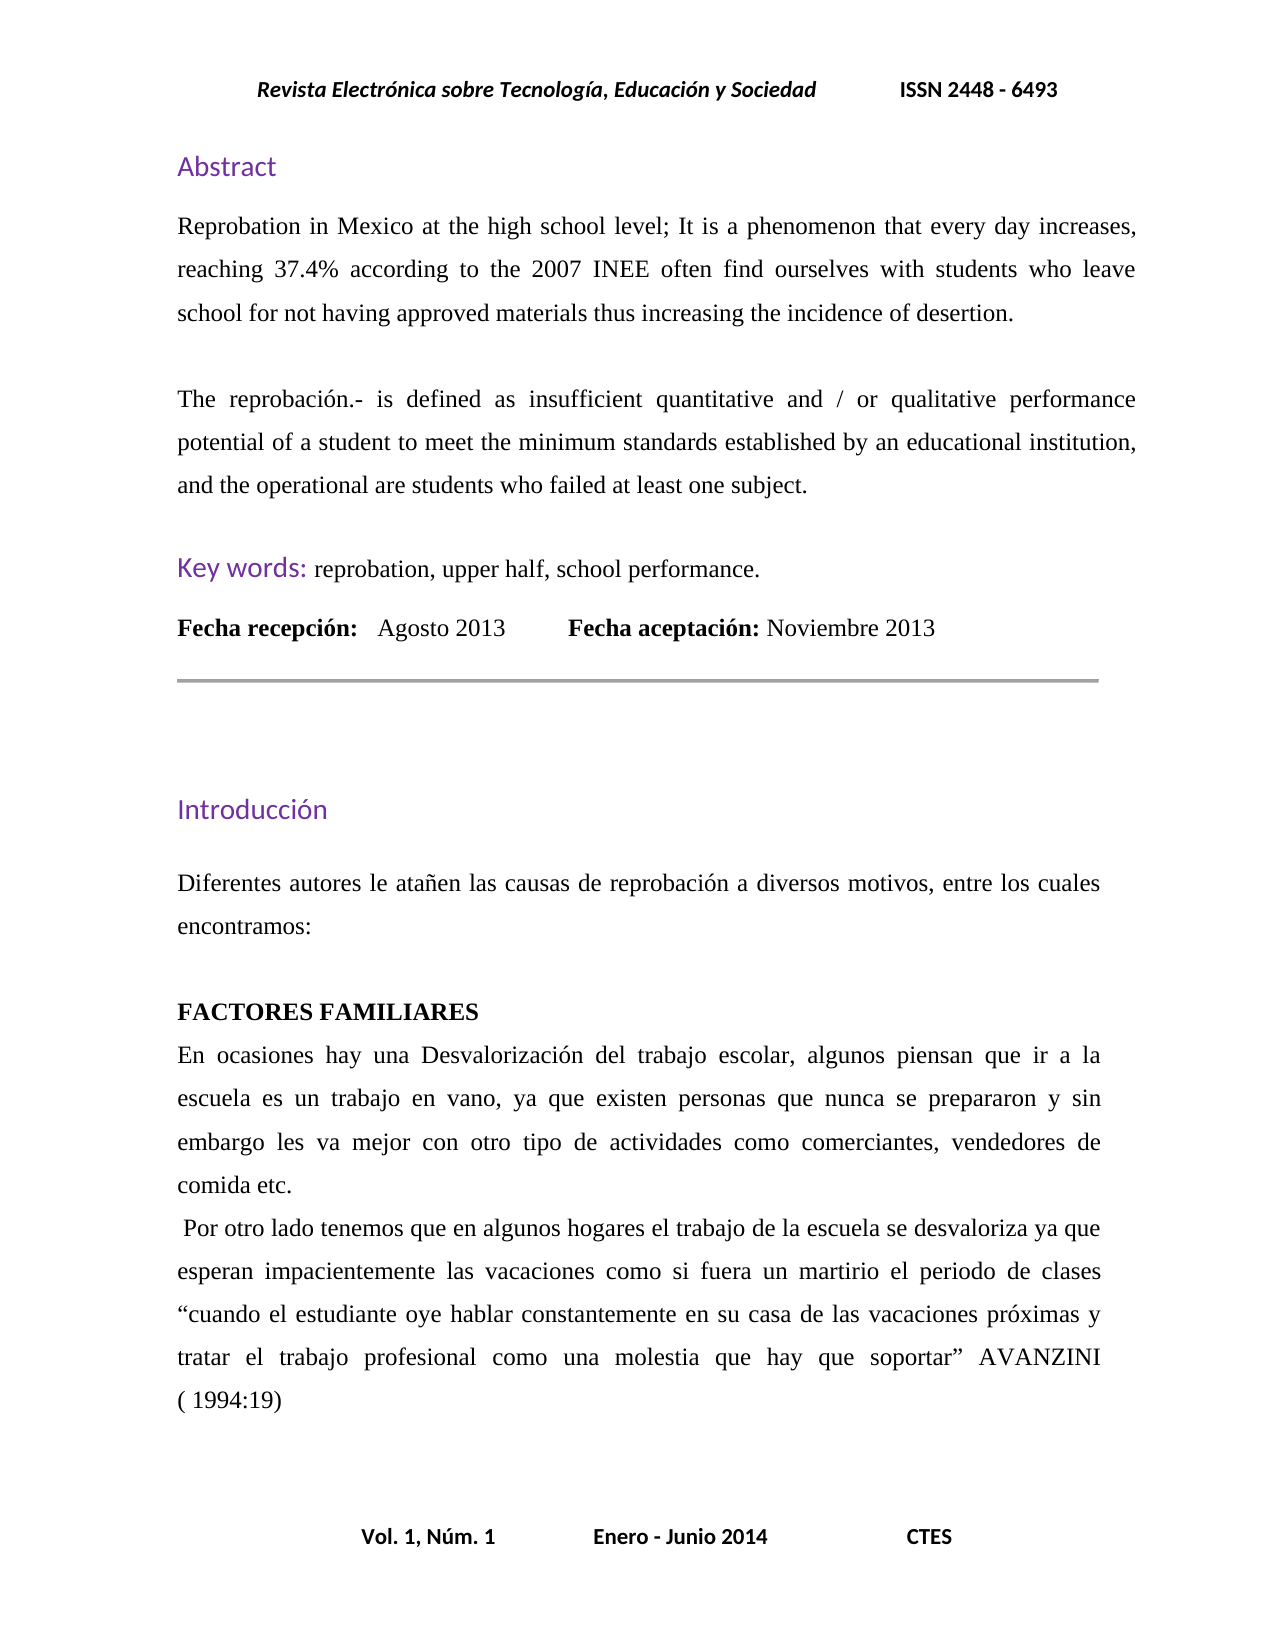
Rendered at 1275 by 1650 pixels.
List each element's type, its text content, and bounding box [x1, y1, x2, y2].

text FACTORES FAMILIARES [177, 997, 1137, 1026]
text Introducción [177, 791, 1137, 826]
text Por otro lado tenemos que en algunos hogares el trabajo de la escuela se desvaloriza ya que esperan impacientemente las vacaciones como si fuera un martirio el periodo de clases “cuando el estudiante oye hablar constantemente en su casa de las vacaciones próximas y tratar el trabajo profesional como una molestia que hay que soportar” AVANZINI ( 1994:19) [177, 1213, 1102, 1414]
text Key words: reprobation, upper half, school performance. [177, 549, 1137, 584]
text Fecha recepción: Agosto 2013 Fecha aceptación: Noviembre 2013 [177, 584, 1137, 642]
picture [177, 679, 1099, 683]
text Diferentes autores le atañen las causas de reprobación a diversos motivos, entre los cuales encontramos: [177, 868, 1102, 940]
text Reprobation in Mexico at the high school level; It is a phenomenon that every day increases, reaching 37.4% according to the 2007 INEE often find ourselves with students who leave school for not having approved materials thus increasing the incidence of desertion. [177, 211, 1137, 326]
text En ocasiones hay una Desvalorización del trabajo escolar, algunos piensan que ir a la escuela es un trabajo en vano, ya que existen personas que nunca se prepararon y sin embargo les va mejor con otro tipo de actividades como comerciantes, vendedores de comida etc. [177, 1040, 1102, 1198]
text The reprobación.- is defined as insufficient quantitative and / or qualitative performance potential of a student to meet the minimum standards established by an educational institution, and the operational are students who failed at least one subject. [177, 384, 1137, 499]
text Abstract [177, 148, 1137, 211]
